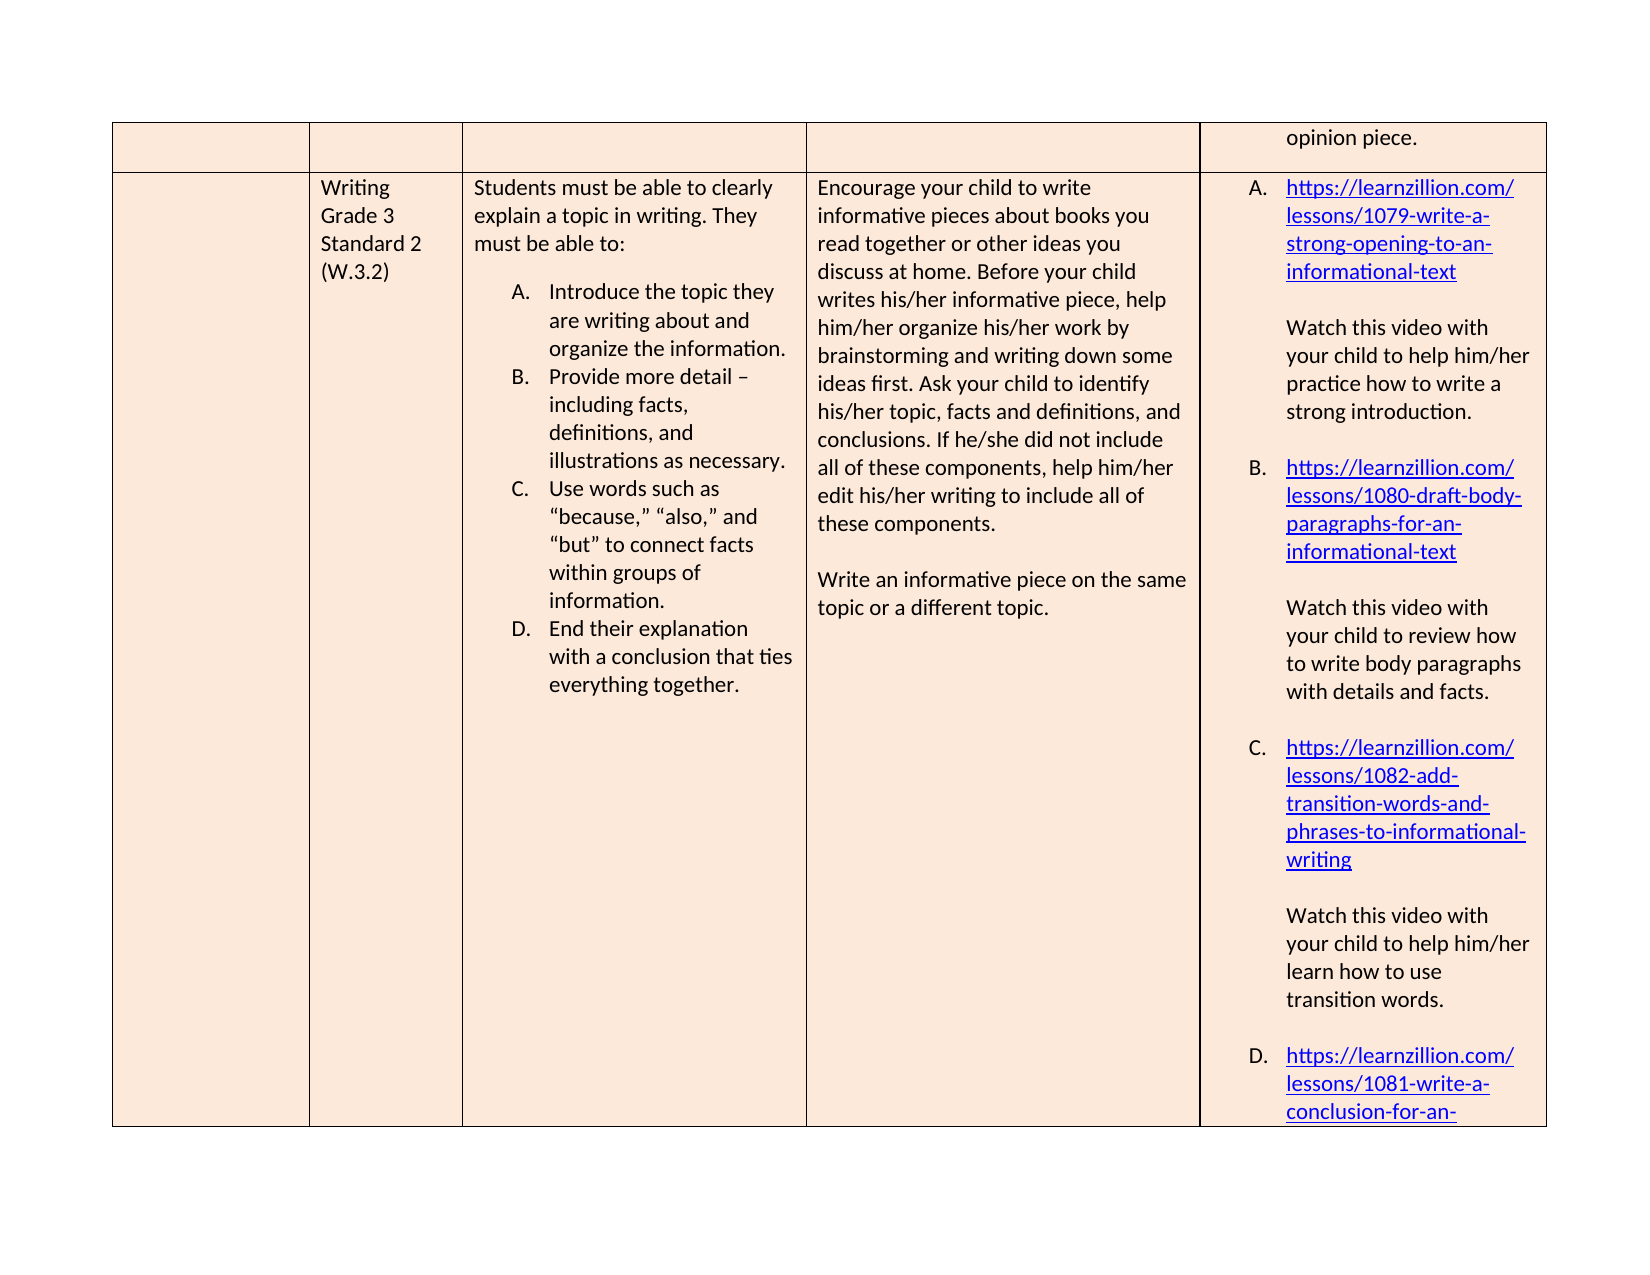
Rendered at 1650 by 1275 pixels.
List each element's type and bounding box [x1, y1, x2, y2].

table_cell [1201, 123, 1546, 172]
table_cell [463, 173, 806, 1126]
table_cell [113, 123, 309, 172]
table_cell [807, 173, 1199, 1126]
table_cell [310, 173, 462, 1126]
table_cell [310, 123, 462, 172]
table_cell [463, 123, 806, 172]
table_cell [113, 173, 309, 1126]
table_cell [807, 123, 1199, 172]
table_cell [1201, 173, 1546, 1126]
